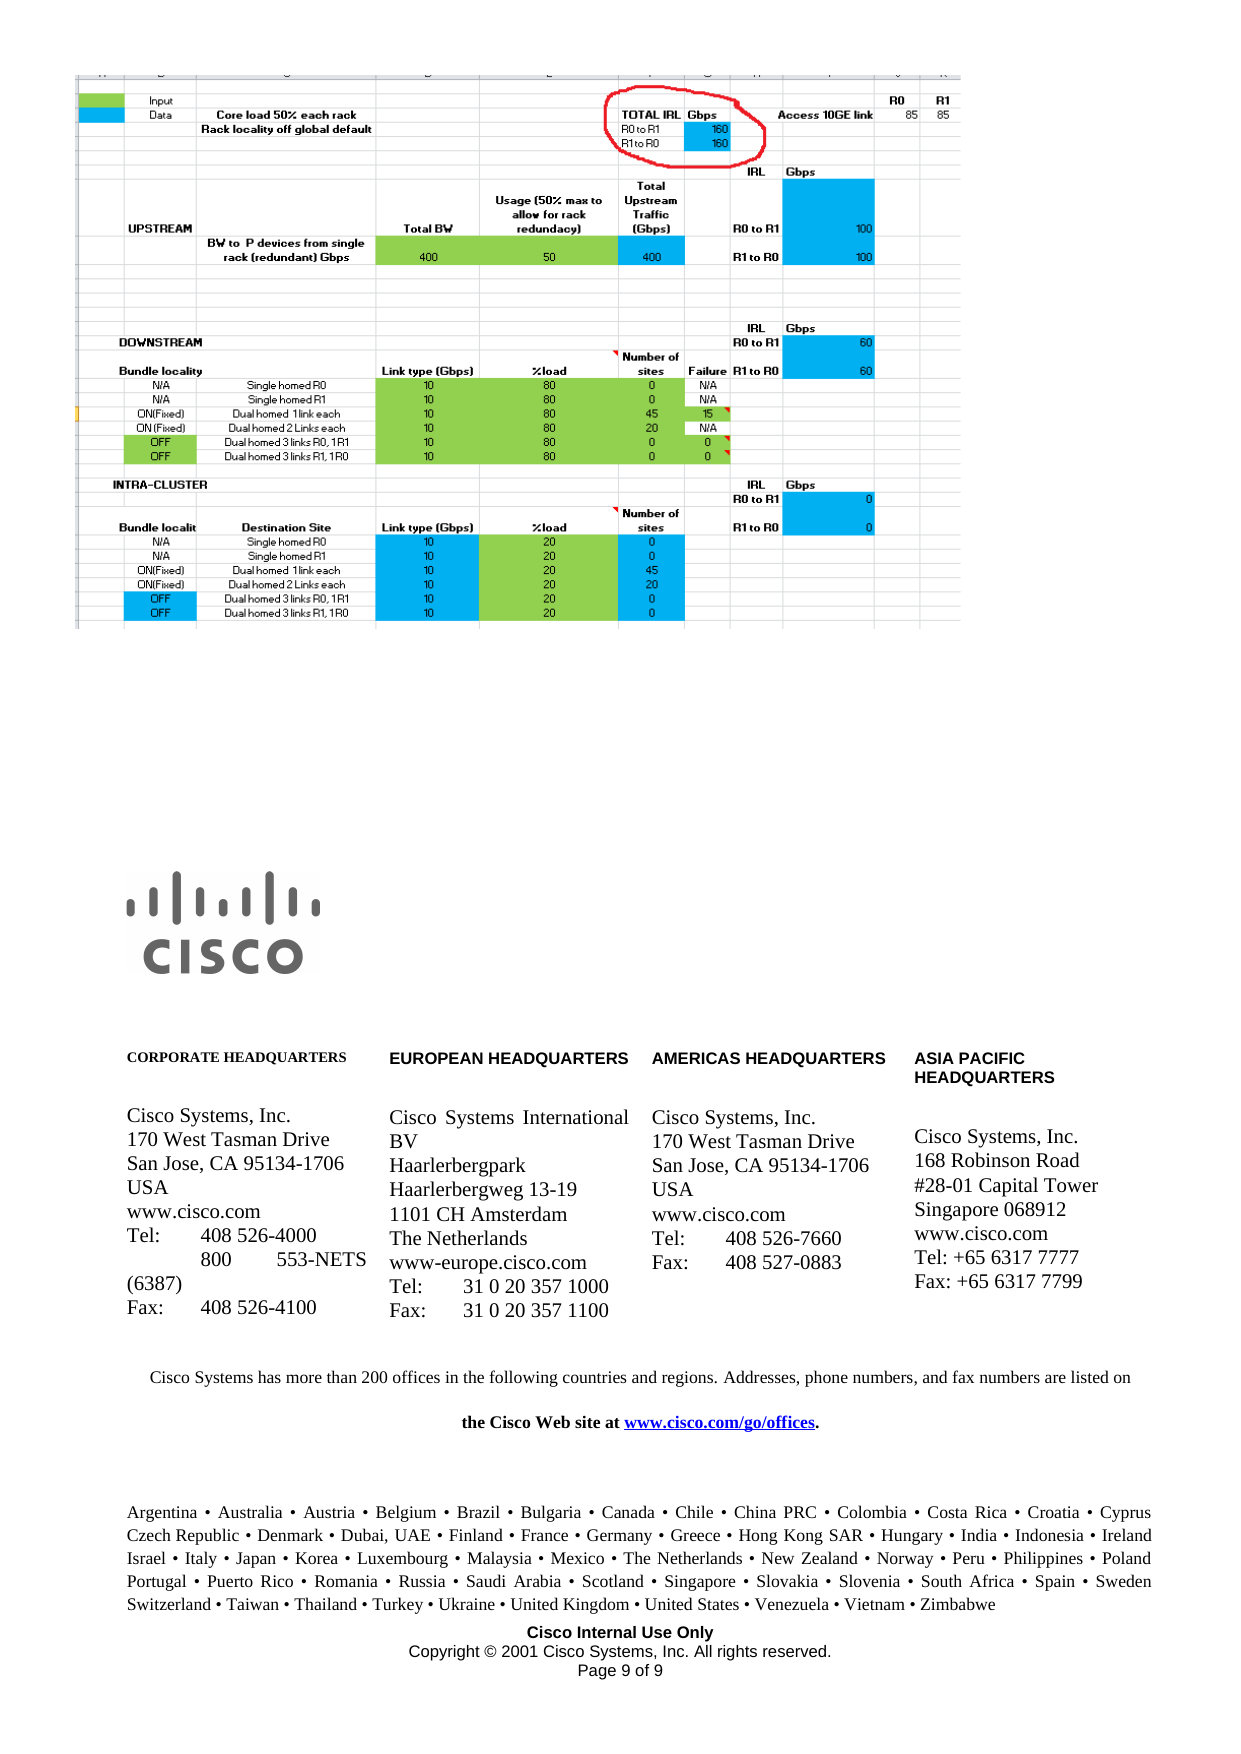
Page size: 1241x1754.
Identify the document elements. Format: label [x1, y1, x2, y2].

picture [126, 871, 320, 974]
picture [75, 75, 961, 629]
